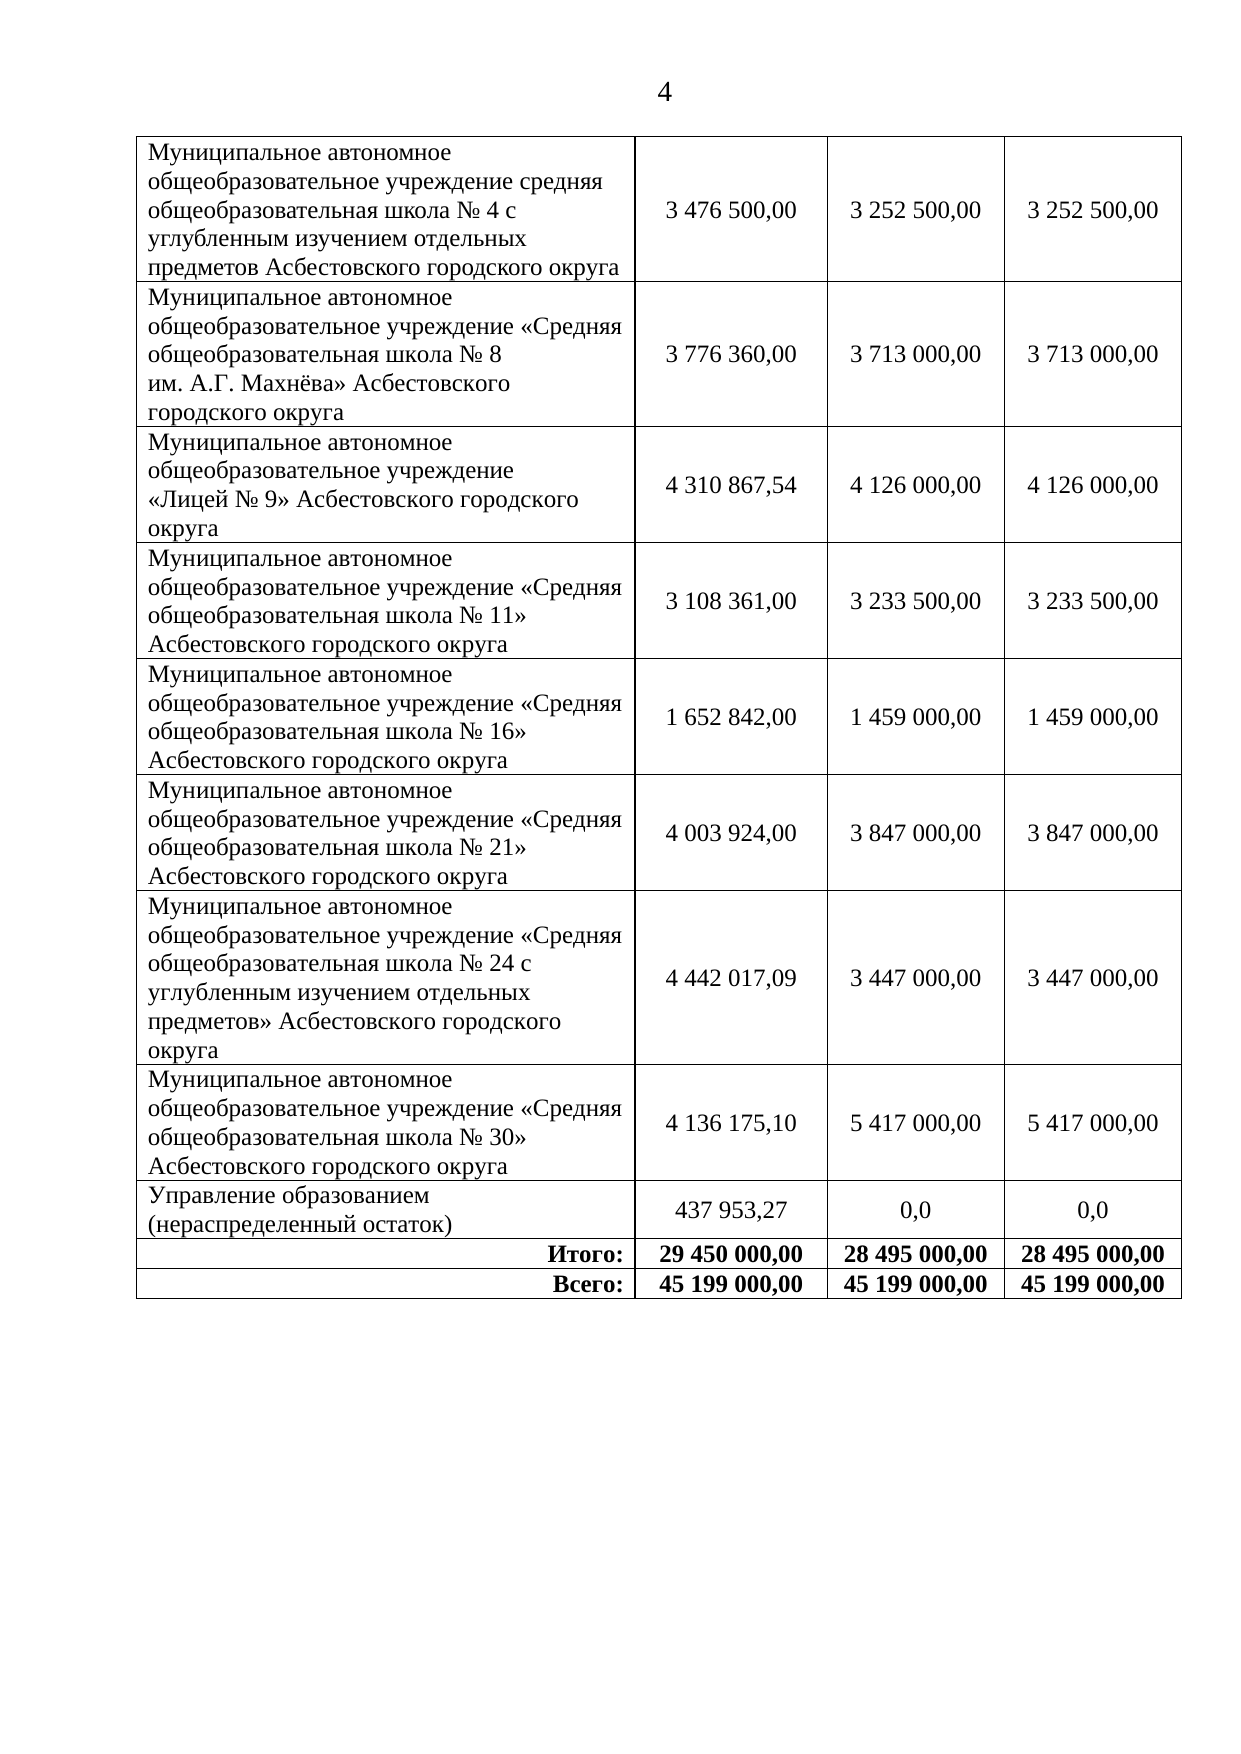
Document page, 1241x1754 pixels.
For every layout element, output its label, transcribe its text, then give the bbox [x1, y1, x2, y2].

table_cell Муниципальное автономное общеобразовательное учреждение «Средняя общеобразовательная школа № 8 им. А.Г. Махнёва» Асбестовского городского округа [137, 282, 634, 426]
table_cell 3 447 000,00 [1005, 891, 1181, 1063]
table_cell 4 126 000,00 [1005, 427, 1181, 542]
table_cell 3 252 500,00 [828, 137, 1004, 281]
table_cell 3 476 500,00 [636, 137, 827, 281]
table_cell Муниципальное автономное общеобразовательное учреждение «Средняя общеобразовательная школа № 30» Асбестовского городского округа [137, 1065, 634, 1179]
table_cell 0,0 [1005, 1181, 1181, 1238]
table_cell 5 417 000,00 [1005, 1065, 1181, 1179]
table_cell 5 417 000,00 [828, 1065, 1004, 1179]
table_cell 0,0 [828, 1181, 1004, 1238]
table_cell 3 776 360,00 [636, 282, 827, 426]
table_cell 4 003 924,00 [636, 775, 827, 890]
table_cell 45 199 000,00 [1005, 1269, 1181, 1298]
table_cell Муниципальное автономное общеобразовательное учреждение «Средняя общеобразовательная школа № 24 с углубленным изучением отдельных предметов» Асбестовского городского округа [137, 891, 634, 1063]
table_cell 1 459 000,00 [828, 659, 1004, 774]
table_cell 4 126 000,00 [828, 427, 1004, 542]
table_cell 1 459 000,00 [1005, 659, 1181, 774]
table_cell Муниципальное автономное общеобразовательное учреждение «Средняя общеобразовательная школа № 21» Асбестовского городского округа [137, 775, 634, 890]
table_cell 3 847 000,00 [1005, 775, 1181, 890]
table_cell 3 252 500,00 [1005, 137, 1181, 281]
table_cell 29 450 000,00 [636, 1239, 827, 1268]
table_cell Муниципальное автономное общеобразовательное учреждение «Средняя общеобразовательная школа № 11» Асбестовского городского округа [137, 543, 634, 658]
table_cell 3 233 500,00 [828, 543, 1004, 658]
table_cell 4 442 017,09 [636, 891, 827, 1063]
table_cell Управление образованием (нераспределенный остаток) [137, 1181, 634, 1238]
table_cell 3 233 500,00 [1005, 543, 1181, 658]
table_cell 3 447 000,00 [828, 891, 1004, 1063]
table_cell 28 495 000,00 [1005, 1239, 1181, 1268]
table_cell 1 652 842,00 [636, 659, 827, 774]
table_cell 4 136 175,10 [636, 1065, 827, 1179]
table_cell 3 108 361,00 [636, 543, 827, 658]
table_cell 45 199 000,00 [636, 1269, 827, 1298]
table_cell 4 310 867,54 [636, 427, 827, 542]
table_cell 45 199 000,00 [828, 1269, 1004, 1298]
table_cell 3 713 000,00 [1005, 282, 1181, 426]
table_cell Итого: [137, 1239, 634, 1268]
table_cell Муниципальное автономное общеобразовательное учреждение «Средняя общеобразовательная школа № 16» Асбестовского городского округа [137, 659, 634, 774]
table_cell Муниципальное автономное общеобразовательное учреждение «Лицей № 9» Асбестовского городского округа [137, 427, 634, 542]
table_cell Всего: [137, 1269, 634, 1298]
table_cell 437 953,27 [636, 1181, 827, 1238]
table_cell 28 495 000,00 [828, 1239, 1004, 1268]
table_cell 3 847 000,00 [828, 775, 1004, 890]
table_cell 3 713 000,00 [828, 282, 1004, 426]
table_cell Муниципальное автономное общеобразовательное учреждение средняя общеобразовательная школа № 4 с углубленным изучением отдельных предметов Асбестовского городского округа [137, 137, 634, 281]
